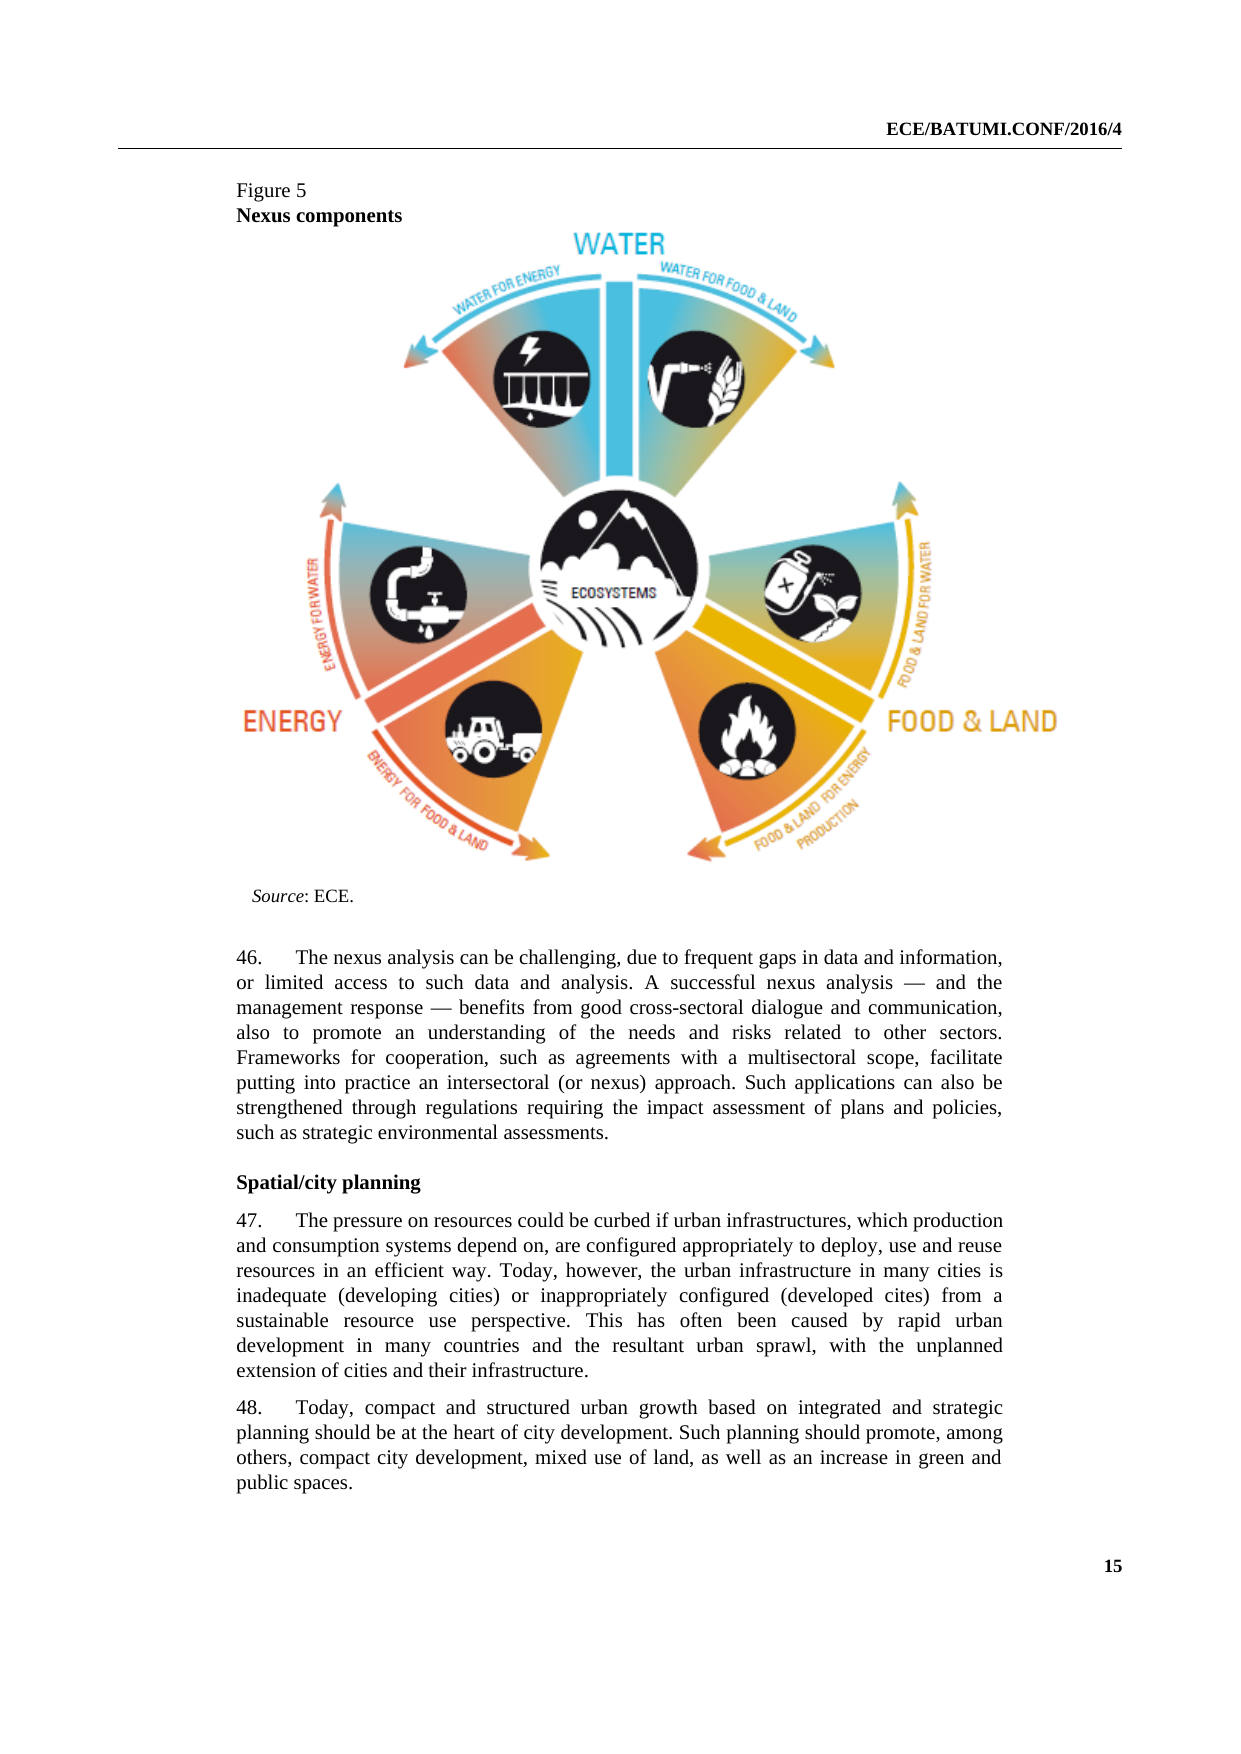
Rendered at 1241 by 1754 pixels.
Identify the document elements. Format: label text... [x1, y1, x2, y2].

table_cell Source: ECE. [236, 882, 1078, 919]
text 46. The nexus analysis can be challenging, due to frequent gaps in data and information, or limited access to such data and analysis. A successful nexus analysis — and the management response — benefits from good cross-sectoral dialogue and communication, also to promote an understanding of the needs and risks related to other sectors. Frameworks for cooperation, such as agreements with a multisectoral scope, facilitate putting into practice an intersectoral (or nexus) approach. Such applications can also be strengthened through regulations requiring the impact assessment of plans and policies, such as strategic environmental assessments. [236, 944, 1004, 1144]
text 48. Today, compact and structured urban growth based on integrated and strategic planning should be at the heart of city development. Such planning should promote, among others, compact city development, mixed use of land, as well as an increase in green and public spaces. [236, 1394, 1004, 1494]
table_header Figure 5 Nexus components [236, 177, 1078, 227]
picture [236, 227, 1066, 870]
text 47. The pressure on resources could be curbed if urban infrastructures, which production and consumption systems depend on, are configured appropriately to deploy, use and reuse resources in an efficient way. Today, however, the urban infrastructure in many cities is inadequate (developing cities) or inappropriately configured (developed cites) from a sustainable resource use perspective. This has often been caused by rapid urban development in many countries and the resultant urban sprawl, with the unplanned extension of cities and their infrastructure. [236, 1207, 1004, 1382]
text Spatial/city planning [118, 1169, 1004, 1194]
table_cell [236, 227, 1078, 882]
